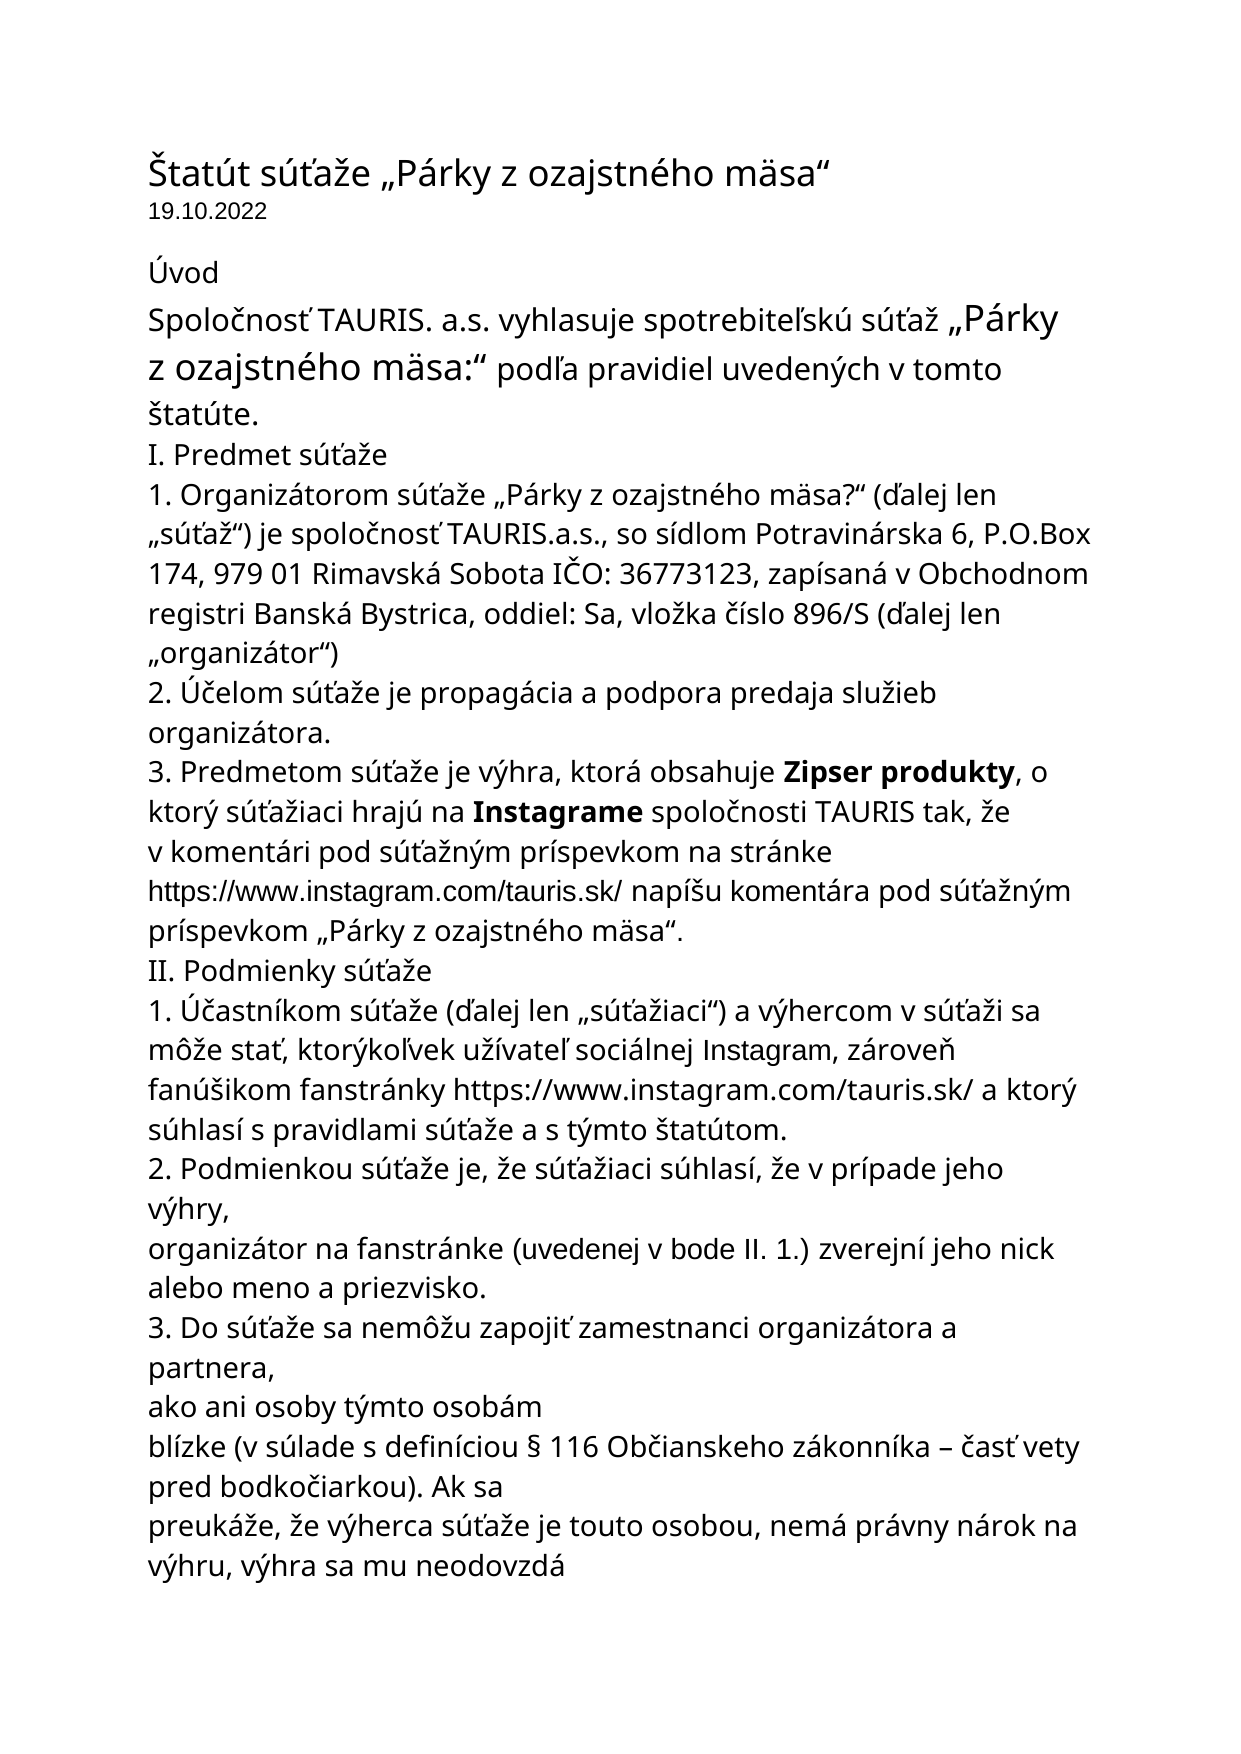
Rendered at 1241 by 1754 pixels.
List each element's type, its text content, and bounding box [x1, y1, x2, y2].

text 1. Účastníkom súťaže (ďalej len „súťažiaci“) a výhercom v súťaži sa [148, 990, 1093, 1029]
text 19.10.2022 [148, 197, 1093, 225]
text 2. Účelom súťaže je propagácia a podpora predaja služieb organizátora. [148, 672, 1093, 752]
text I. Predmet súťaže [148, 434, 1093, 474]
text Úvod [148, 252, 1093, 292]
text môže stať, ktorýkoľvek užívateľ sociálnej Instagram, zároveň fanúšikom fanstránky https://www.instagram.com/tauris.sk/ a ktorý súhlasí s pravidlami súťaže a s týmto štatútom. [148, 1029, 1093, 1148]
text organizátor na fanstránke (uvedenej v bode II. 1.) zverejní jeho nick alebo meno a priezvisko. [148, 1228, 1093, 1307]
text Štatút súťaže „Párky z ozajstného mäsa“ [148, 148, 1093, 197]
text príspevkom „Párky z ozajstného mäsa“. [148, 910, 1093, 950]
text II. Podmienky súťaže [148, 950, 1093, 990]
text preukáže, že výherca súťaže je touto osobou, nemá právny nárok na [148, 1506, 1093, 1545]
text výhru, výhra sa mu neodovzdá [148, 1545, 1093, 1585]
text pred bodkočiarkou). Ak sa [148, 1466, 1093, 1506]
text 1. Organizátorom súťaže „Párky z ozajstného mäsa?“ (ďalej len „súťaž“) je spoločnosť TAURIS.a.s., so sídlom Potravinárska 6, P.O.Box 174, 979 01 Rimavská Sobota IČO: 36773123, zapísaná v Obchodnom registri Banská Bystrica, oddiel: Sa, vložka číslo 896/S (ďalej len „organizátor“) [148, 474, 1093, 672]
text 3. Predmetom súťaže je výhra, ktorá obsahuje Zipser produkty, o ktorý súťažiaci hrajú na Instagrame spoločnosti TAURIS tak, že v komentári pod súťažným príspevkom na stránke https://www.instagram.com/tauris.sk/ napíšu komentára pod súťažným [148, 752, 1093, 910]
text Spoločnosť TAURIS. a.s. vyhlasuje spotrebiteľskú súťaž „Párky z ozajstného mäsa:“ podľa pravidiel uvedených v tomto štatúte. [148, 292, 1093, 434]
text ako ani osoby týmto osobám [148, 1387, 1093, 1426]
text 2. Podmienkou súťaže je, že súťažiaci súhlasí, že v prípade jeho výhry, [148, 1148, 1093, 1228]
text blízke (v súlade s definíciou § 116 Občianskeho zákonníka – časť vety [148, 1426, 1093, 1466]
text 3. Do súťaže sa nemôžu zapojiť zamestnanci organizátora a partnera, [148, 1307, 1093, 1387]
